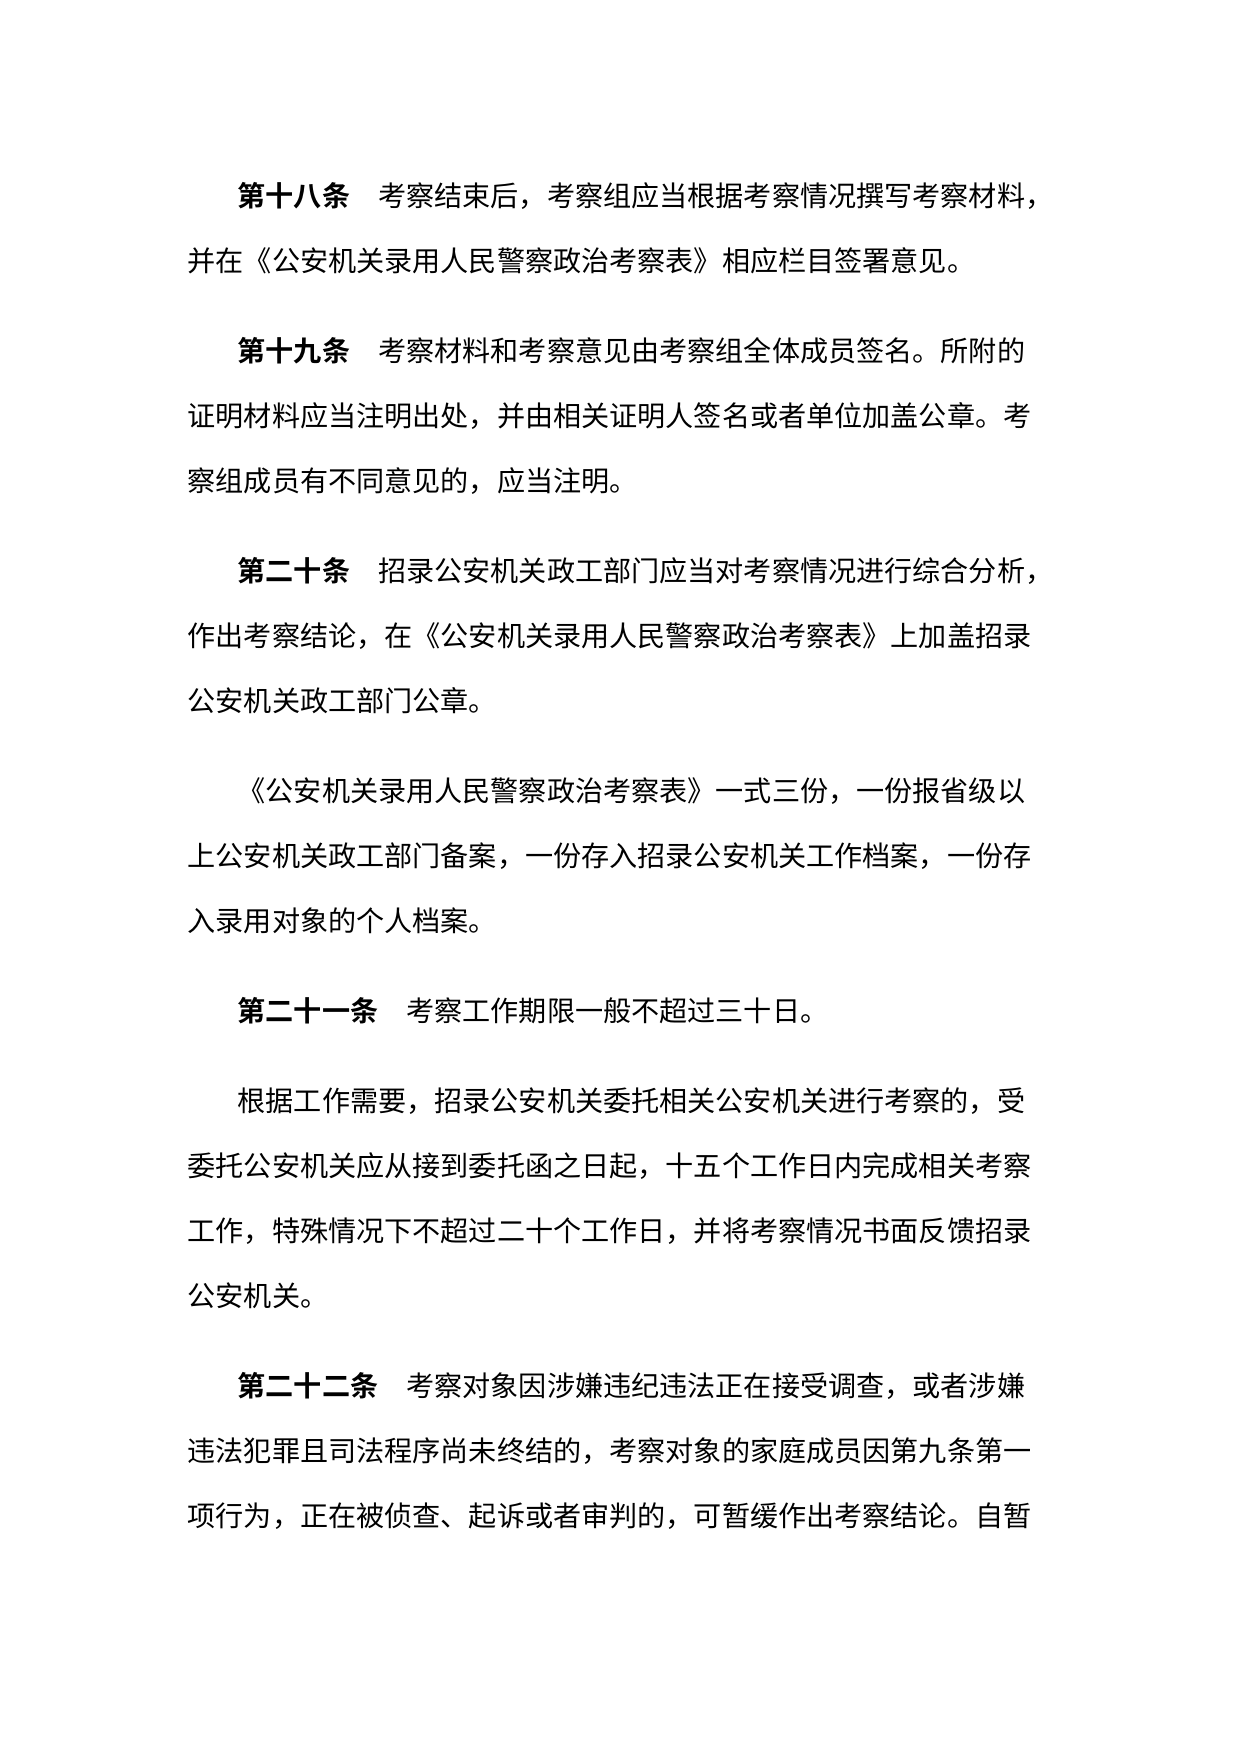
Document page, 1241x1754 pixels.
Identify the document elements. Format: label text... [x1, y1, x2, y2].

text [187, 1352, 1053, 1547]
text 根据工作需要，招录公安机关委托相关公安机关进行考察的，受委托公安机关应从接到委托函之日起，十五个工作日内完成相关考察工作，特殊情况下不超过二十个工作日，并将考察情况书面反馈招录公安机关。 [187, 1067, 1053, 1327]
text 第十九条 考察材料和考察意见由考察组全体成员签名。所附的证明材料应当注明出处，并由相关证明人签名或者单位加盖公章。考察组成员有不同意见的，应当注明。 [187, 317, 1053, 512]
text 第二十一条 考察工作期限一般不超过三十日。 [187, 977, 1053, 1042]
text 第二十条 招录公安机关政工部门应当对考察情况进行综合分析，作出考察结论，在《公安机关录用人民警察政治考察表》上加盖招录公安机关政工部门公章。 [187, 537, 1053, 732]
text 《公安机关录用人民警察政治考察表》一式三份，一份报省级以上公安机关政工部门备案，一份存入招录公安机关工作档案，一份存入录用对象的个人档案。 [187, 757, 1053, 952]
text 第十八条 考察结束后，考察组应当根据考察情况撰写考察材料，并在《公安机关录用人民警察政治考察表》相应栏目签署意见。 [187, 162, 1053, 292]
